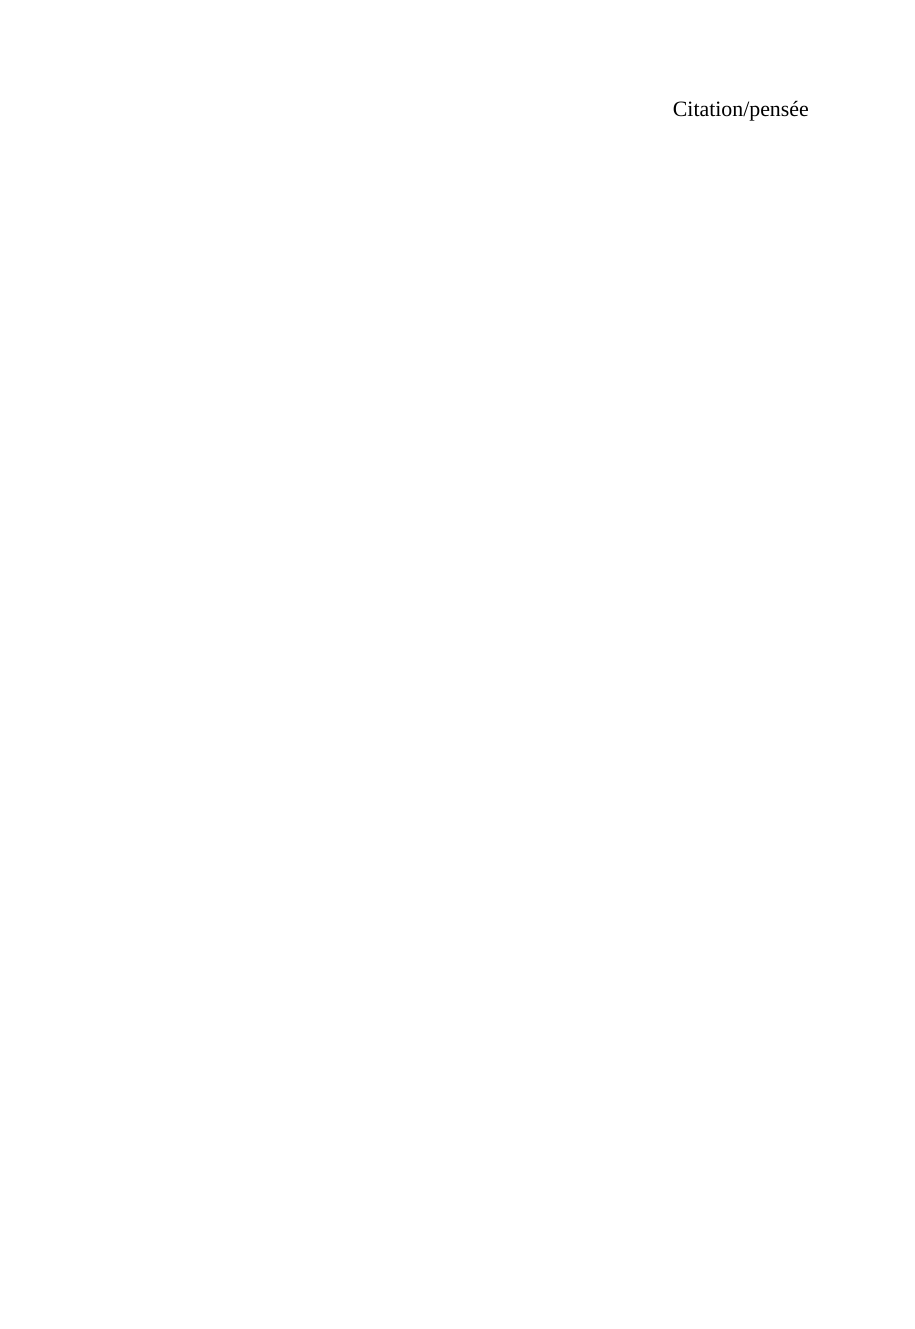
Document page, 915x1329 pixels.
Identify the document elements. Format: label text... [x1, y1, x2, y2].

text Citation/pensée [472, 95, 808, 121]
